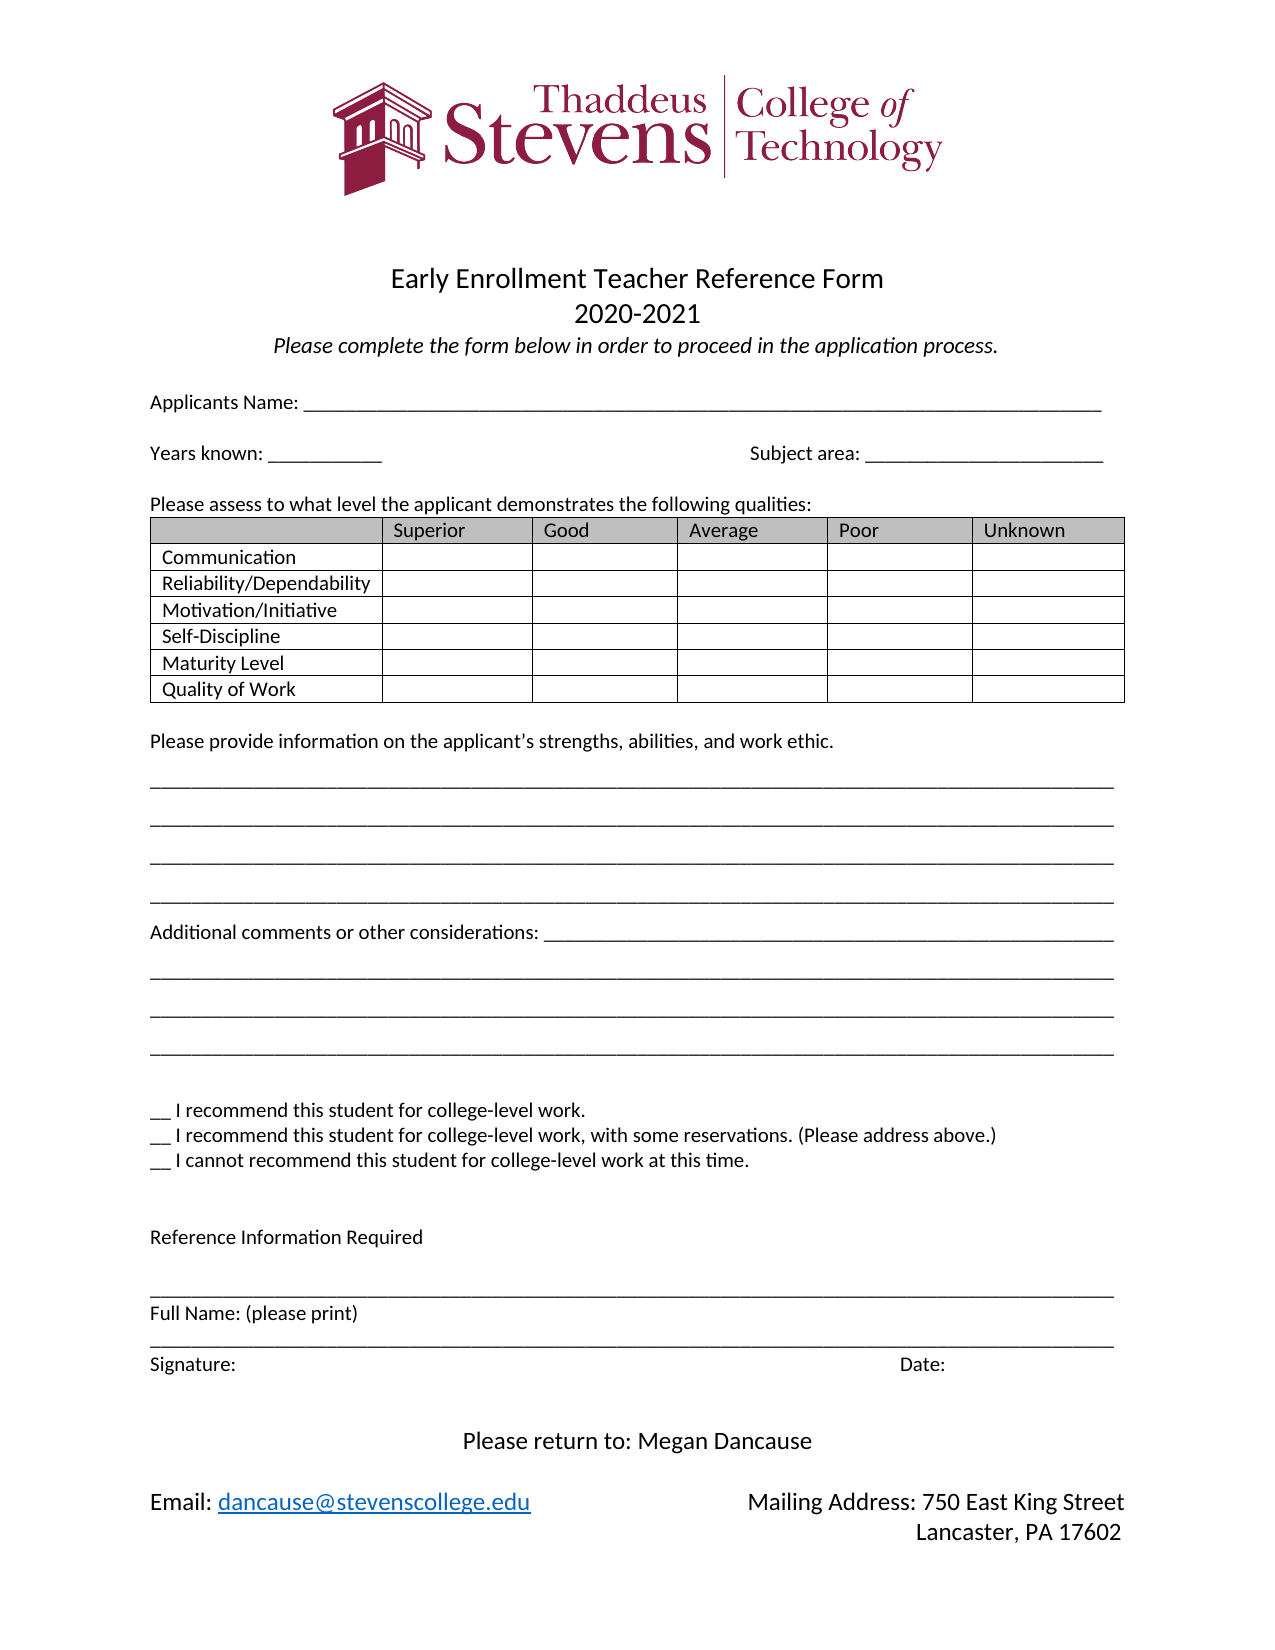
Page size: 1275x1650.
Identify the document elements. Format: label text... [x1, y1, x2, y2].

table_cell [973, 571, 1124, 596]
text _____________________________________________________________________________________________ [150, 1275, 1125, 1300]
table_cell [973, 624, 1124, 649]
table_cell [828, 597, 972, 622]
table_cell [533, 650, 677, 675]
table_header Average [678, 518, 827, 543]
text ____________________________________________________________________________________________________________________________________________________________________________________________________________________________________________________________________________________________________________________________________________________________________________________ [150, 766, 1125, 906]
table_cell [533, 624, 677, 649]
table_cell [973, 676, 1124, 702]
text Signature: Date: [150, 1351, 1125, 1376]
table_cell [678, 624, 827, 649]
text Full Name: (please print) [150, 1300, 1125, 1326]
text Applicants Name: _____________________________________________________________________________ [150, 389, 1125, 415]
table_cell [828, 650, 972, 675]
table_header Poor [828, 518, 972, 543]
table_cell [383, 650, 532, 675]
picture [332, 75, 943, 196]
table_cell [383, 571, 532, 596]
table_cell [973, 650, 1124, 675]
table_cell Self-Discipline [151, 624, 382, 649]
table_header Unknown [973, 518, 1124, 543]
table_cell Motivation/Initiative [151, 597, 382, 622]
text Early Enrollment Teacher Reference Form [150, 260, 1125, 295]
table_cell [678, 571, 827, 596]
text _____________________________________________________________________________________________ [150, 1326, 1125, 1351]
table_cell [973, 544, 1124, 569]
table_cell [383, 544, 532, 569]
text _______________________________________________________________________________________________________________________________________________________________________________________________________________________________________________________________________________________ [150, 957, 1125, 1059]
table_cell Maturity Level [151, 650, 382, 675]
table_cell [533, 571, 677, 596]
text Please provide information on the applicant’s strengths, abilities, and work ethic. [150, 728, 1125, 754]
table_cell [383, 676, 532, 702]
table_cell [383, 597, 532, 622]
table_header [151, 518, 382, 543]
text __ I recommend this student for college-level work, with some reservations. (Please address above.) [150, 1122, 1125, 1148]
table_cell [678, 544, 827, 569]
table_cell [678, 597, 827, 622]
table_cell [533, 676, 677, 702]
table_cell [828, 571, 972, 596]
table_cell Reliability/Dependability [151, 571, 382, 596]
table_header Good [533, 518, 677, 543]
table_cell [678, 650, 827, 675]
table_cell [533, 544, 677, 569]
text Please complete the form below in order to proceed in the application process. [150, 331, 1125, 359]
text Reference Information Required [150, 1224, 1125, 1249]
text Years known: ___________ Subject area: _______________________ [150, 440, 1125, 491]
text __ I recommend this student for college-level work. [150, 1097, 1125, 1122]
table_cell [383, 624, 532, 649]
table_header Superior [383, 518, 532, 543]
table_cell Quality of Work [151, 676, 382, 702]
table_cell [678, 676, 827, 702]
table_cell [828, 676, 972, 702]
text Please assess to what level the applicant demonstrates the following qualities: [150, 491, 1125, 517]
table_cell [533, 597, 677, 622]
text Additional comments or other considerations: _______________________________________________________ [150, 919, 1237, 944]
table_cell [828, 624, 972, 649]
text 2020-2021 [150, 295, 1125, 331]
table_cell [973, 597, 1124, 622]
table_cell [828, 544, 972, 569]
text __ I cannot recommend this student for college-level work at this time. [150, 1148, 1125, 1173]
table_cell Communication [151, 544, 382, 569]
